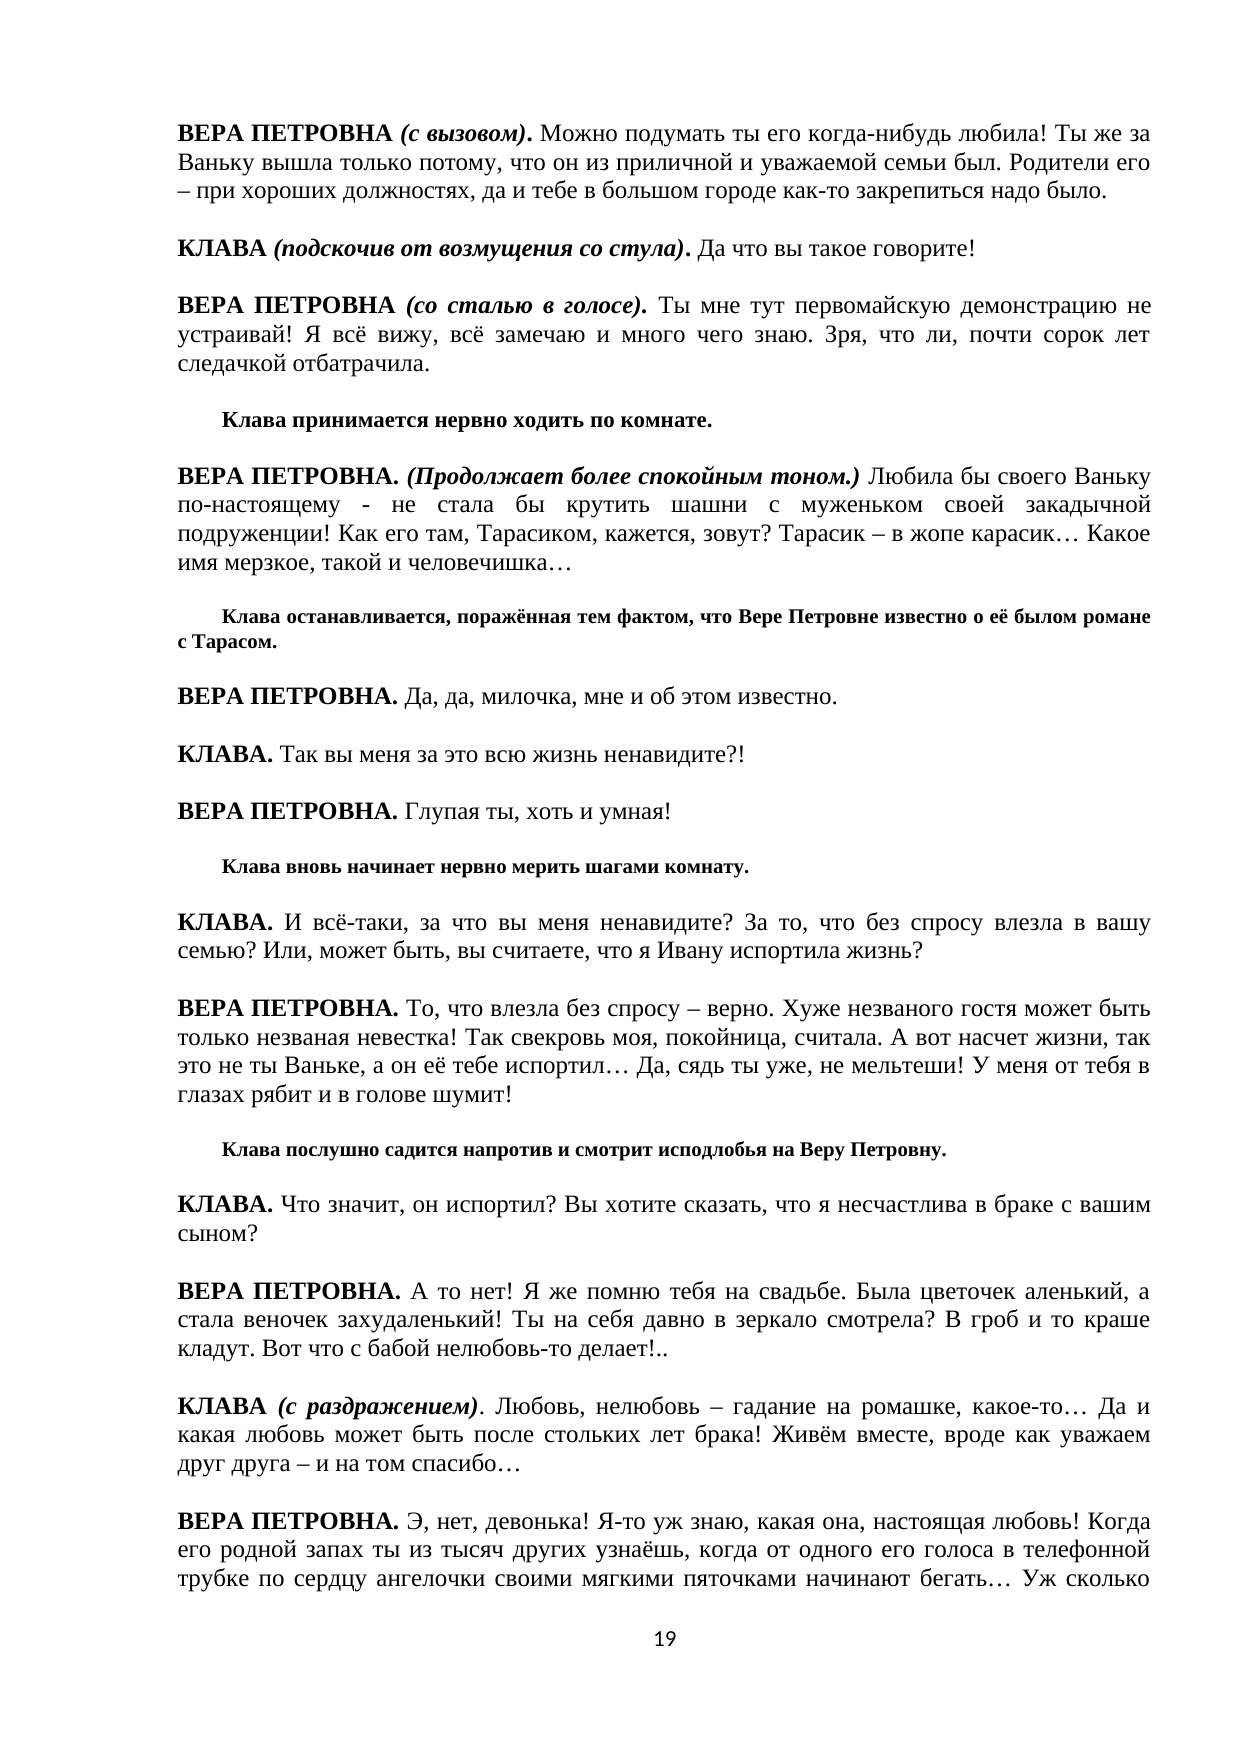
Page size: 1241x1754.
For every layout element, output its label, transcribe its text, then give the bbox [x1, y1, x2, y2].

text ВЕРА ПЕТРОВНА (с вызовом). Можно подумать ты его когда-нибудь любила! Ты же за Ваньку вышла только потому, что он из приличной и уважаемой семьи был. Родители его – при хороших должностях, да и тебе в большом городе как-то закрепиться надо было. [177, 118, 1152, 204]
text ВЕРА ПЕТРОВНА. Глупая ты, хоть и умная! [177, 796, 1152, 825]
text ВЕРА ПЕТРОВНА (со сталью в голосе). Ты мне тут первомайскую демонстрацию не устраивай! Я всё вижу, всё замечаю и много чего знаю. Зря, что ли, почти сорок лет следачкой отбатрачила. [177, 291, 1152, 377]
text Клава послушно садится напротив и смотрит исподлобья на Веру Петровну. [177, 1137, 1152, 1161]
text КЛАВА (подскочив от возмущения со стула). Да что вы такое говорите! [177, 233, 1152, 262]
text Клава вновь начинает нервно мерить шагами комнату. [177, 854, 1152, 878]
text Клава принимается нервно ходить по комнате. [177, 406, 1152, 432]
text ВЕРА ПЕТРОВНА. То, что влезла без спросу – верно. Хуже незваного гостя может быть только незваная невестка! Так свекровь моя, покойница, считала. А вот насчет жизни, так это не ты Ваньке, а он её тебе испортил… Да, сядь ты уже, не мельтеши! У меня от тебя в глазах рябит и в голове шумит! [177, 993, 1152, 1108]
text КЛАВА (с раздражением). Любовь, нелюбовь – гадание на ромашке, какое-то… Да и какая любовь может быть после стольких лет брака! Живём вместе, вроде как уважаем друг друга – и на том спасибо… [177, 1391, 1152, 1477]
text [177, 1506, 1152, 1592]
text ВЕРА ПЕТРОВНА. А то нет! Я же помню тебя на свадьбе. Была цветочек аленький, а стала веночек захудаленький! Ты на себя давно в зеркало смотрела? В гроб и то краше кладут. Вот что с бабой нелюбовь-то делает!.. [177, 1276, 1152, 1362]
text ВЕРА ПЕТРОВНА. Да, да, милочка, мне и об этом известно. [177, 681, 1152, 710]
text КЛАВА. И всё-таки, за что вы меня ненавидите? За то, что без спросу влезла в вашу семью? Или, может быть, вы считаете, что я Ивану испортила жизнь? [177, 907, 1152, 964]
text КЛАВА. Так вы меня за это всю жизнь ненавидите?! [177, 739, 1152, 768]
text КЛАВА. Что значит, он испортил? Вы хотите сказать, что я несчастлива в браке с вашим сыном? [177, 1189, 1152, 1247]
text ВЕРА ПЕТРОВНА. (Продолжает более спокойным тоном.) Любила бы своего Ваньку по-настоящему - не стала бы крутить шашни с муженьком своей закадычной подруженции! Как его там, Тарасиком, кажется, зовут? Тарасик – в жопе карасик… Какое имя мерзкое, такой и человечишка… [177, 461, 1152, 576]
text Клава останавливается, поражённая тем фактом, что Вере Петровне известно о её былом романе с Тарасом. [177, 604, 1152, 653]
